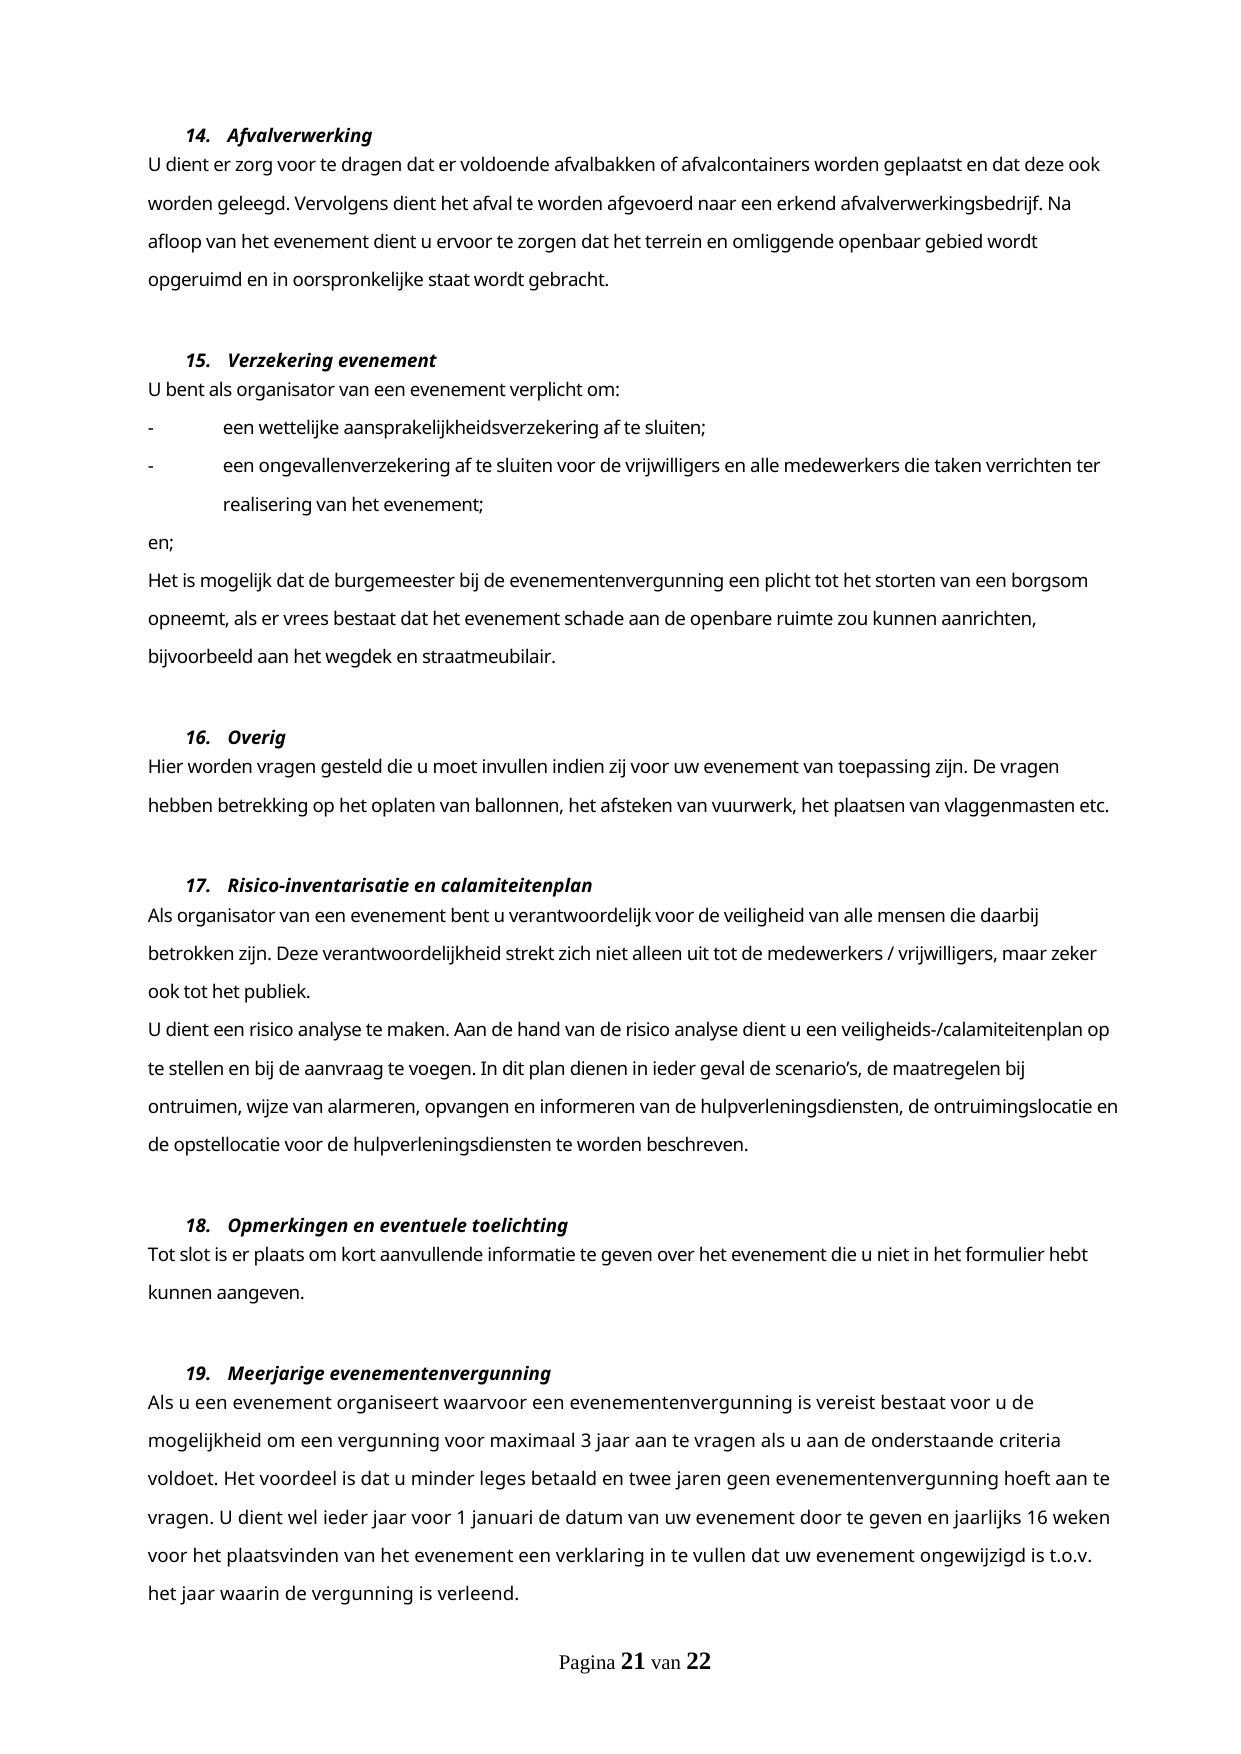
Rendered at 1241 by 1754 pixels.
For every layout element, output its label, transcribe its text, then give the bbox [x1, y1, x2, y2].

text U dient een risico analyse te maken. Aan de hand van de risico analyse dient u een veiligheids-/calamiteitenplan op te stellen en bij de aanvraag te voegen. In dit plan dienen in ieder geval de scenario’s, de maatregelen bij ontruimen, wijze van alarmeren, opvangen en informeren van de hulpverleningsdiensten, de ontruimingslocatie en de opstellocatie voor de hulpverleningsdiensten te worden beschreven. [148, 1017, 1122, 1157]
subtitle Overig [185, 724, 1122, 750]
text Tot slot is er plaats om kort aanvullende informatie te geven over het evenement die u niet in het formulier hebt kunnen aangeven. [148, 1241, 1122, 1305]
subtitle Meerjarige evenementenvergunning [185, 1360, 1122, 1386]
subtitle Opmerkingen en eventuele toelichting [185, 1212, 1122, 1237]
text U dient er zorg voor te dragen dat er voldoende afvalbakken of afvalcontainers worden geplaatst en dat deze ook worden geleegd. Vervolgens dient het afval te worden afgevoerd naar een erkend afvalverwerkingsbedrijf. Na afloop van het evenement dient u ervoor te zorgen dat het terrein en omliggende openbaar gebied wordt opgeruimd en in oorspronkelijke staat wordt gebracht. [148, 152, 1122, 292]
text - een wettelijke aansprakelijkheidsverzekering af te sluiten; [148, 414, 1122, 440]
text - een ongevallenverzekering af te sluiten voor de vrijwilligers en alle medewerkers die taken verrichten ter realisering van het evenement; [148, 453, 1122, 516]
text Het is mogelijk dat de burgemeester bij de evenementenvergunning een plicht tot het storten van een borgsom opneemt, als er vrees bestaat dat het evenement schade aan de openbare ruimte zou kunnen aanrichten, bijvoorbeeld aan het wegdek en straatmeubilair. [148, 567, 1122, 669]
text Hier worden vragen gesteld die u moet invullen indien zij voor uw evenement van toepassing zijn. De vragen hebben betrekking op het oplaten van ballonnen, het afsteken van vuurwerk, het plaatsen van vlaggenmasten etc. [148, 754, 1122, 817]
subtitle Verzekering evenement [185, 347, 1122, 372]
text U bent als organisator van een evenement verplicht om: [148, 376, 1122, 402]
text en; [148, 529, 1122, 555]
text Als u een evenement organiseert waarvoor een evenementenvergunning is vereist bestaat voor u de mogelijkheid om een vergunning voor maximaal 3 jaar aan te vragen als u aan de onderstaande criteria voldoet. Het voordeel is dat u minder leges betaald en twee jaren geen evenementenvergunning hoeft aan te vragen. U dient wel ieder jaar voor 1 januari de datum van uw evenement door te geven en jaarlijks 16 weken voor het plaatsvinden van het evenement een verklaring in te vullen dat uw evenement ongewijzigd is t.o.v. het jaar waarin de vergunning is verleend. [148, 1389, 1122, 1606]
text Als organisator van een evenement bent u verantwoordelijk voor de veiligheid van alle mensen die daarbij betrokken zijn. Deze verantwoordelijkheid strekt zich niet alleen uit tot de medewerkers / vrijwilligers, maar zeker ook tot het publiek. [148, 902, 1122, 1004]
subtitle Afvalverwerking [185, 122, 1122, 148]
subtitle Risico-inventarisatie en calamiteitenplan [185, 873, 1122, 898]
